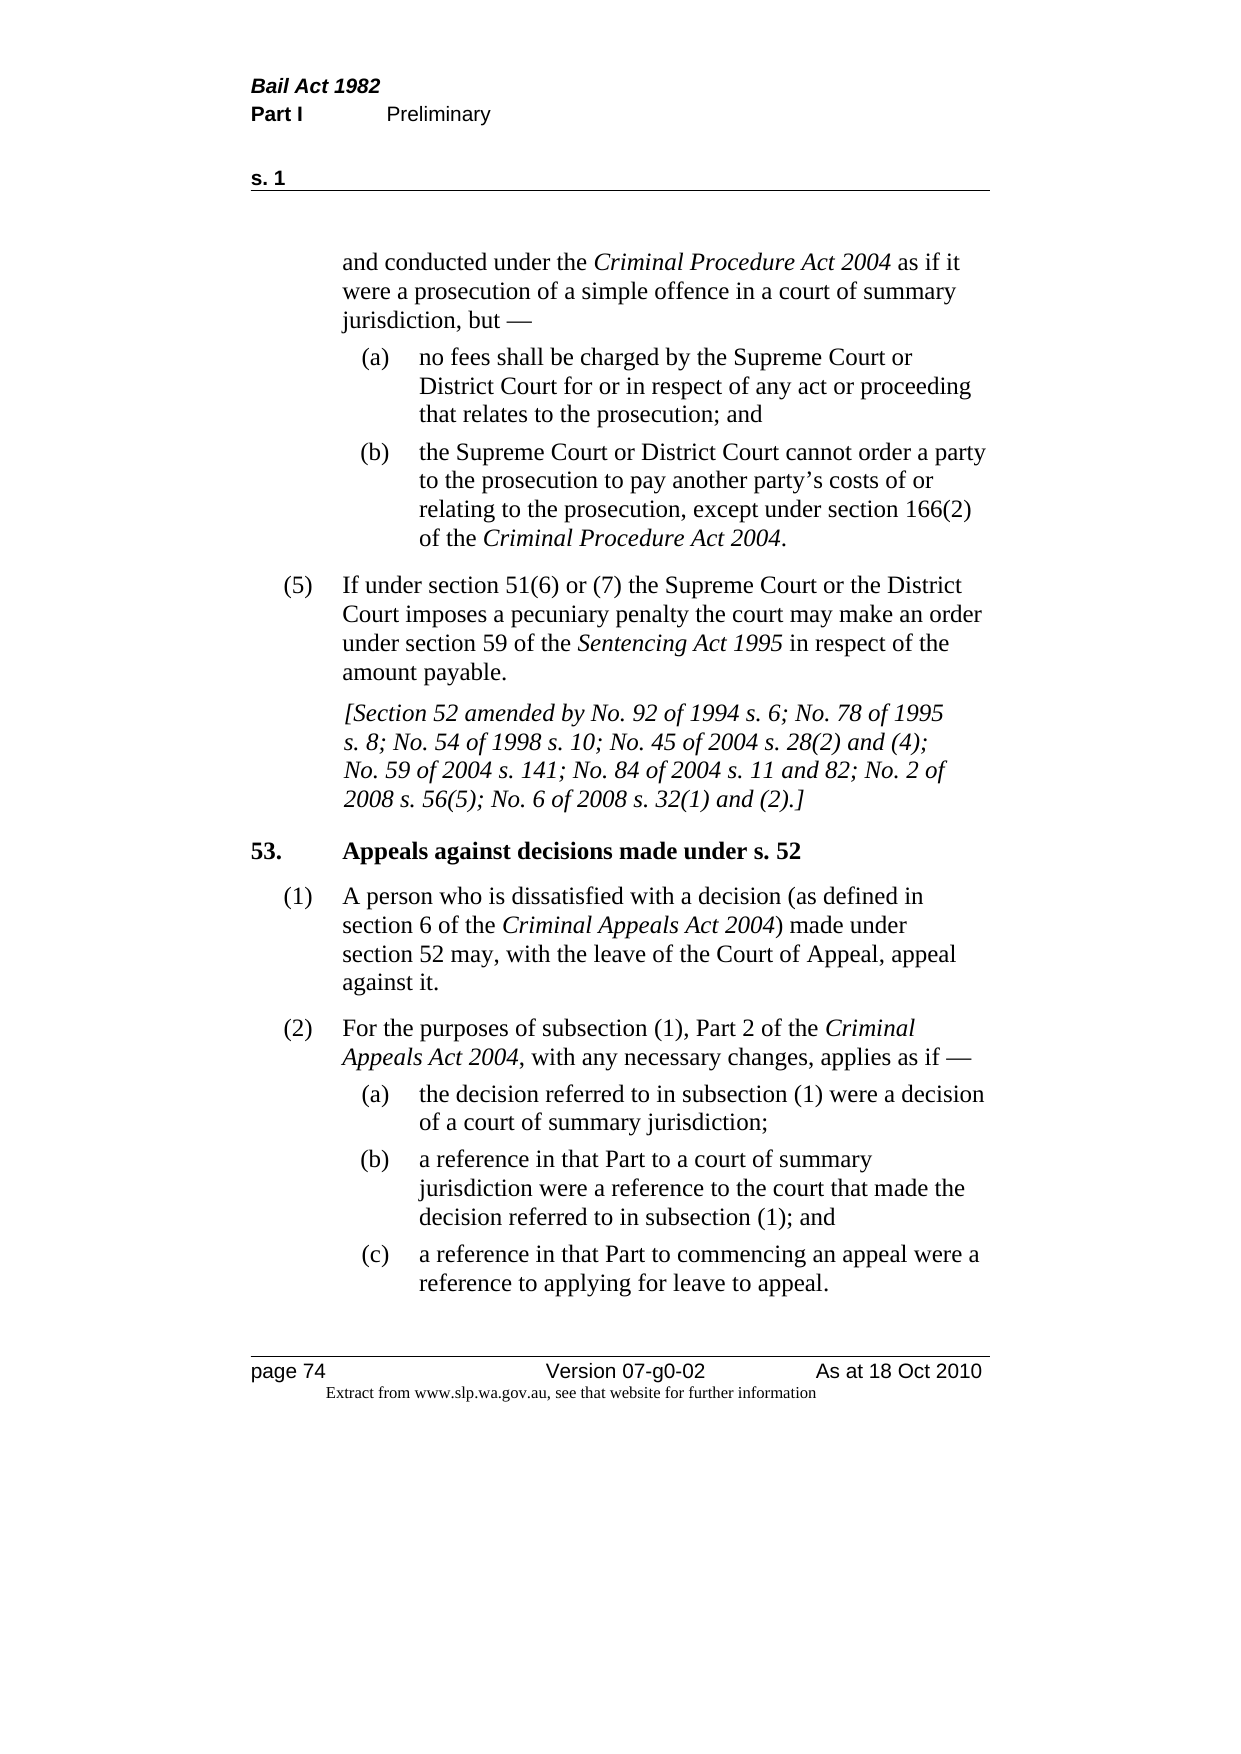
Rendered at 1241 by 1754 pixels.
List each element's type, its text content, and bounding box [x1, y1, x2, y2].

text (1) A person who is dissatisfied with a decision (as defined in section 6 of the Criminal Appeals Act 2004) made under section 52 may, with the leave of the Court of Appeal, appeal against it. [251, 881, 990, 996]
text (b) a reference in that Part to a court of summary jurisdiction were a reference to the court that made the decision referred to in subsection (1); and [251, 1144, 990, 1231]
text (5) If under section 51(6) or (7) the Supreme Court or the District Court imposes a pecuniary penalty the court may make an order under section 59 of the Sentencing Act 1995 in respect of the amount payable. [251, 570, 990, 685]
text (b) the Supreme Court or District Court cannot order a party to the prosecution to pay another party’s costs of or relating to the prosecution, except under section 166(2) of the Criminal Procedure Act 2004. [251, 437, 990, 552]
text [251, 247, 990, 334]
text (a) no fees shall be charged by the Supreme Court or District Court for or in respect of any act or proceeding that relates to the prosecution; and [251, 342, 990, 428]
text (c) a reference in that Part to commencing an appeal were a reference to applying for leave to appeal. [251, 1239, 990, 1297]
text [Section 52 amended by No. 92 of 1994 s. 6; No. 78 of 1995 s. 8; No. 54 of 1998 s. 10; No. 45 of 2004 s. 28(2) and (4); No. 59 of 2004 s. 141; No. 84 of 2004 s. 11 and 82; No. 2 of 2008 s. 56(5); No. 6 of 2008 s. 32(1) and (2).] [251, 698, 990, 813]
subtitle 53. Appeals against decisions made under s. 52 [251, 836, 990, 864]
text (a) the decision referred to in subsection (1) were a decision of a court of summary jurisdiction; [251, 1079, 990, 1136]
text (2) For the purposes of subsection (1), Part 2 of the Criminal Appeals Act 2004, with any necessary changes, applies as if — [251, 1013, 990, 1070]
